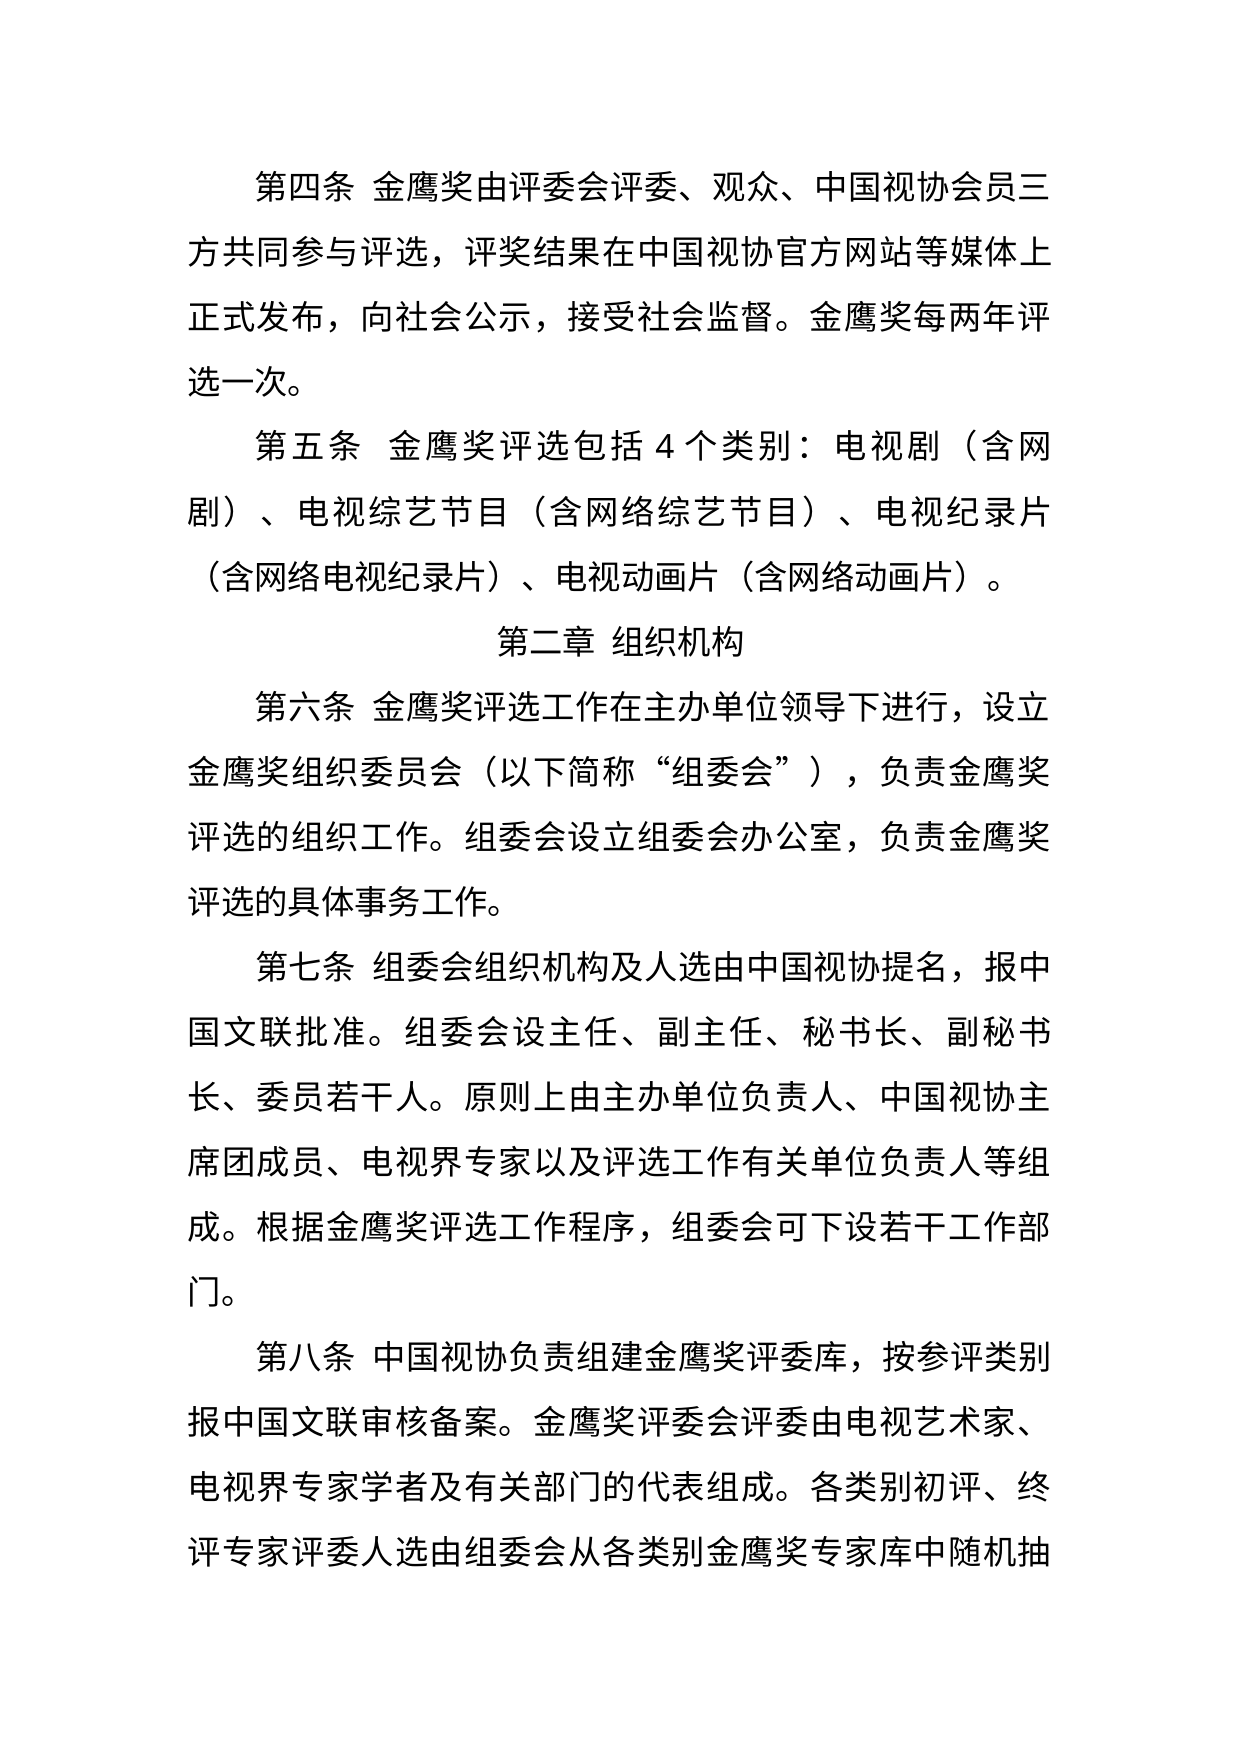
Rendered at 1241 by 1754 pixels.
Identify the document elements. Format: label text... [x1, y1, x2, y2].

text 第五条 金鹰奖评选包括4个类别：电视剧（含网剧）、电视综艺节目（含网络综艺节目）、电视纪录片（含网络电视纪录片）、电视动画片（含网络动画片）。 [187, 412, 1053, 607]
text 第二章 组织机构 [187, 607, 1053, 672]
text 第六条 金鹰奖评选工作在主办单位领导下进行，设立金鹰奖组织委员会（以下简称“组委会”），负责金鹰奖评选的组织工作。组委会设立组委会办公室，负责金鹰奖评选的具体事务工作。 [187, 672, 1053, 932]
text 第七条 组委会组织机构及人选由中国视协提名，报中国文联批准。组委会设主任、副主任、秘书长、副秘书长、委员若干人。原则上由主办单位负责人、中国视协主席团成员、电视界专家以及评选工作有关单位负责人等组成。根据金鹰奖评选工作程序，组委会可下设若干工作部门。 [187, 932, 1053, 1322]
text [187, 1322, 1053, 1582]
text 第四条 金鹰奖由评委会评委、观众、中国视协会员三方共同参与评选，评奖结果在中国视协官方网站等媒体上正式发布，向社会公示，接受社会监督。金鹰奖每两年评选一次。 [187, 152, 1053, 412]
